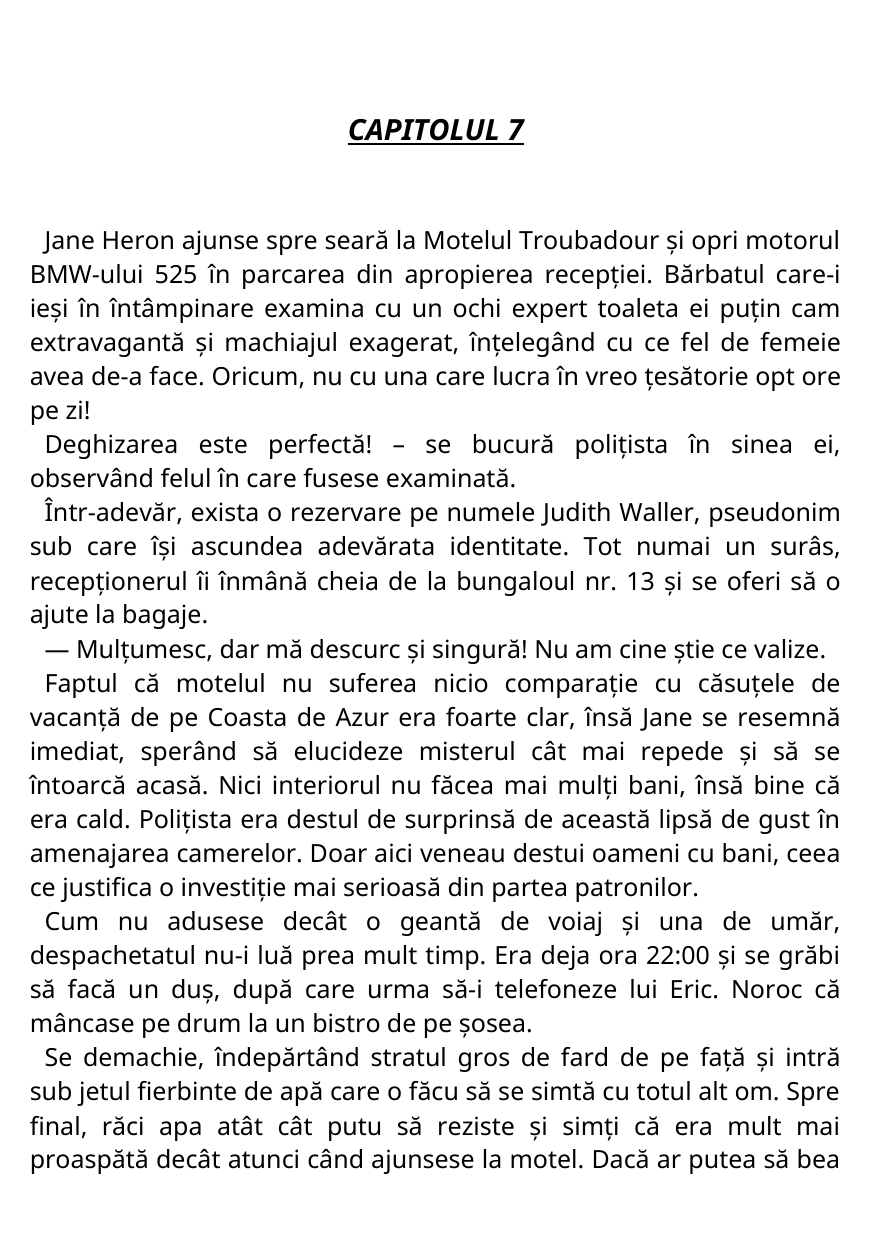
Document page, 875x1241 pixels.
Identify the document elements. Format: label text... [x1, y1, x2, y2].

text Faptul că motelul nu suferea nicio comparaţie cu căsuţele de vacanţă de pe Coasta de Azur era foarte clar, însă Jane se resemnă imediat, sperând să elucideze misterul cât mai repede şi să se întoarcă acasă. Nici interiorul nu făcea mai mulţi bani, însă bine că era cald. Poliţista era destul de surprinsă de această lipsă de gust în amenajarea camerelor. Doar aici veneau destui oameni cu bani, ceea ce justifica o investiţie mai serioasă din partea patronilor. [29, 665, 842, 904]
text — Mulţumesc, dar mă descurc şi singură! Nu am cine ştie ce valize. [29, 631, 842, 665]
text Jane Heron ajunse spre seară la Motelul Troubadour şi opri motorul BMW-ului 525 în parcarea din apropierea recepţiei. Bărbatul care-i ieşi în întâmpinare examina cu un ochi expert toaleta ei puţin cam extravagantă şi machiajul exagerat, înţelegând cu ce fel de femeie avea de-a face. Oricum, nu cu una care lucra în vreo ţesătorie opt ore pe zi! [29, 222, 842, 427]
text Cum nu adusese decât o geantă de voiaj şi una de umăr, despachetatul nu-i luă prea mult timp. Era deja ora 22:00 şi se grăbi să facă un duş, după care urma să-i telefoneze lui Eric. Noroc că mâncase pe drum la un bistro de pe şosea. [29, 904, 842, 1040]
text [29, 1040, 842, 1176]
text Deghizarea este perfectă! – se bucură poliţista în sinea ei, observând felul în care fusese examinată. [29, 427, 842, 495]
text Într-adevăr, exista o rezervare pe numele Judith Waller, pseudonim sub care îşi ascundea adevărata identitate. Tot numai un surâs, recepţionerul îi înmână cheia de la bungaloul nr. 13 şi se oferi să o ajute la bagaje. [29, 495, 842, 631]
subtitle CAPITOLUL 7 [29, 109, 842, 149]
